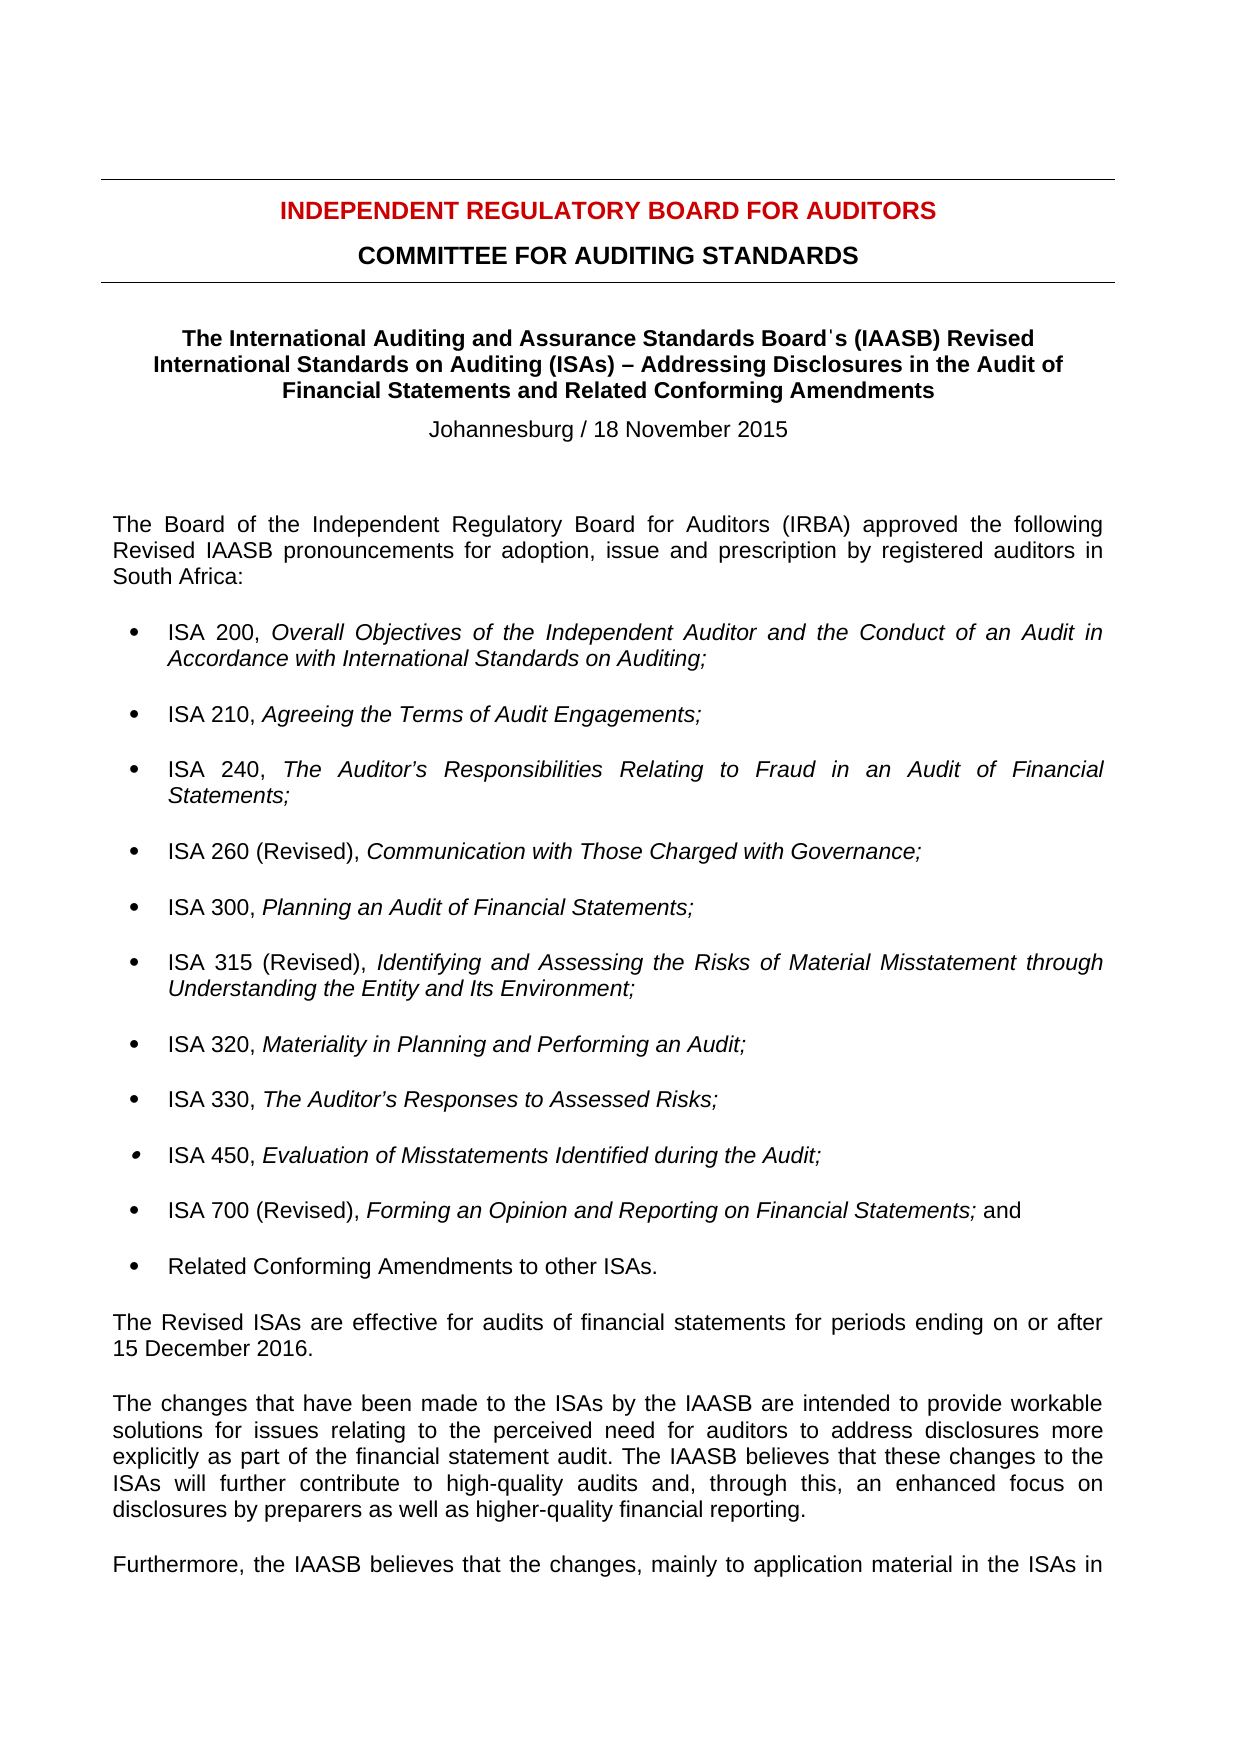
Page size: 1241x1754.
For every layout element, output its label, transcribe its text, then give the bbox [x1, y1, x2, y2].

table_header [101, 312, 1115, 1578]
table_header INDEPENDENT REGULATORY BOARD FOR AUDITORS COMMITTEE FOR AUDITING STANDARDS [101, 180, 1115, 282]
